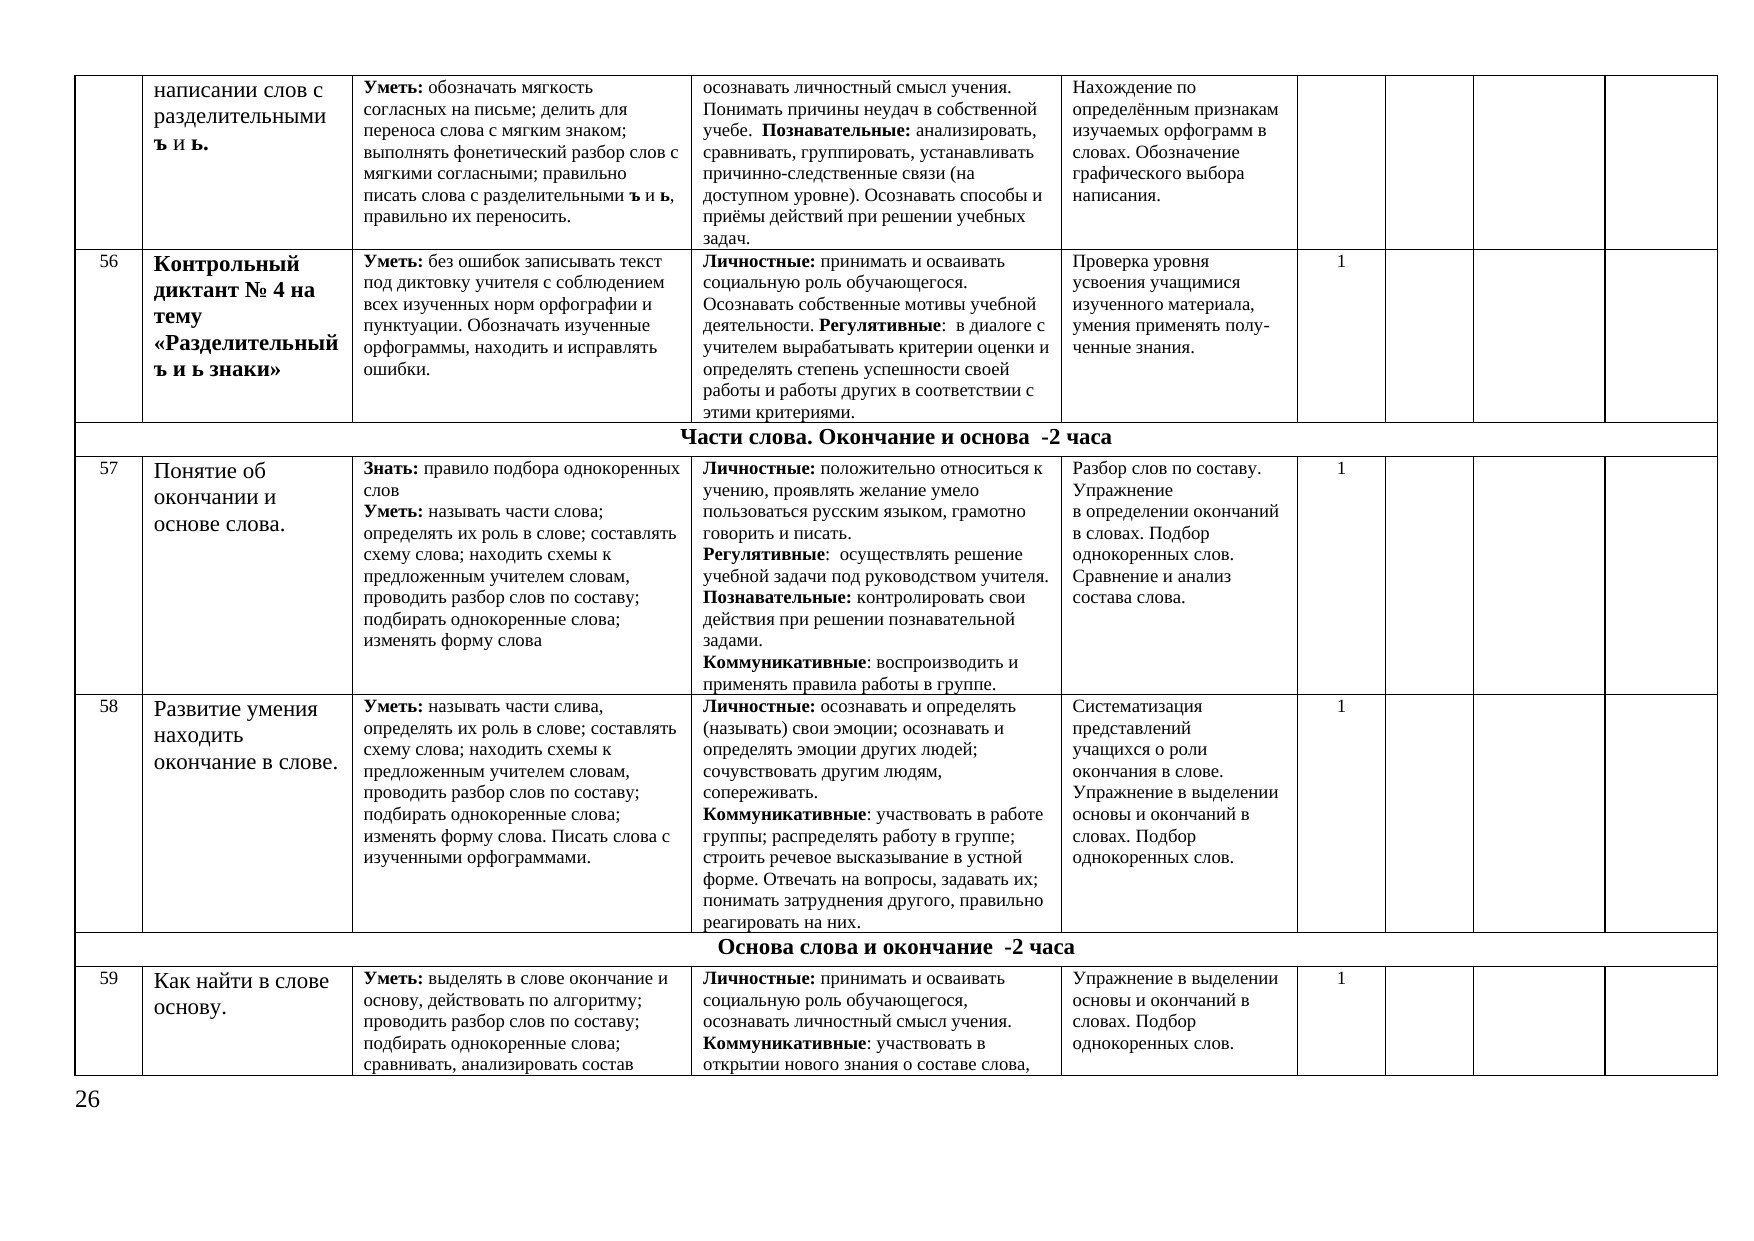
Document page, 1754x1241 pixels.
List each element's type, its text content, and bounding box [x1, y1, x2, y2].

table_cell Личностные: принимать и осваивать социальную роль обучающегося. Осознавать собственные мотивы учебной деятельности. Регулятивные: в диалоге с учителем вырабатывать критерии оценки и определять степень успешности своей работы и работы других в соответствии с этими критериями. [692, 250, 1061, 422]
table_cell [1606, 250, 1717, 422]
table_cell [1474, 250, 1604, 422]
table_cell Уметь: называть части слива, определять их роль в слове; составлять схему слова; находить схемы к предложенным учителем словам, проводить разбор слов по составу; подбирать однокоренные слова; изменять форму слова. Писать слова с изученными орфограммами. [353, 695, 691, 932]
table_cell 1 [1298, 457, 1385, 694]
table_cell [692, 76, 1061, 248]
table_cell [1386, 695, 1473, 932]
table_cell Уметь: без ошибок записывать текст под диктовку учителя с соблюдением всех изученных норм орфографии и пунктуации. Обозначать изученные орфограммы, находить и исправлять ошибки. [353, 250, 691, 422]
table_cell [353, 76, 691, 248]
table_cell 1 [1298, 76, 1385, 248]
table_cell 55 [76, 76, 142, 248]
table_cell Личностные: осознавать и определять (называть) свои эмоции; осознавать и определять эмоции других людей; сочувствовать другим людям, сопереживать. Коммуникативные: участвовать в работе группы; распределять работу в группе; строить речевое высказывание в устной форме. Отвечать на вопросы, задавать их; понимать затруднения другого, правильно реагировать на них. [692, 695, 1061, 932]
table_cell Проверка уровня усвоения учащимися изученного материала, умения применять полученные знания. [1062, 250, 1297, 422]
table_cell [1474, 967, 1604, 1075]
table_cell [692, 967, 1061, 1075]
table_cell Контрольный диктант № 4 на тему «Разделительный ъ и ь знаки» [143, 250, 352, 422]
table_cell 1 [1298, 967, 1385, 1075]
table_cell Личностные: положительно относиться к учению, проявлять желание умело пользоваться русским языком, грамотно говорить и писать. Регулятивные: осуществлять решение учебной задачи под руководством учителя. Познавательные: контролировать свои действия при решении познавательной задами. Коммуникативные: воспроизводить и применять правила работы в группе. [692, 457, 1061, 694]
table_cell 59 [76, 967, 142, 1075]
table_cell [1386, 967, 1473, 1075]
table_cell 58 [76, 695, 142, 932]
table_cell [353, 967, 691, 1075]
table_cell [1474, 457, 1604, 694]
table_cell [1606, 76, 1717, 248]
table_cell Разбор слов по составу. Упражнение в определении окончаний в словах. Подбор однокоренных слов. Сравнение и анализ состава слова. [1062, 457, 1297, 694]
table_cell [1386, 250, 1473, 422]
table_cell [1062, 967, 1297, 1075]
table_cell 1 [1298, 695, 1385, 932]
table_cell Систематизация представлений учащихся о роли окончания в слове. Упражнение в выделении основы и окончаний в словах. Подбор однокоренных слов. [1062, 695, 1297, 932]
table_cell Понятие об окончании и основе слова. [143, 457, 352, 694]
table_cell [1606, 967, 1717, 1075]
table_cell Знать: правило подбора однокоренных слов Уметь: называть части слова; определять их роль в слове; составлять схему слова; находить схемы к предложенным учителем словам, проводить разбор слов по составу; подбирать однокоренные слова; изменять форму слова [353, 457, 691, 694]
table_cell Основа слова и окончание -2 часа [76, 933, 1717, 966]
table_cell 57 [76, 457, 142, 694]
table_cell Развитие умения находить окончание в слове. [143, 695, 352, 932]
table_cell [1474, 695, 1604, 932]
table_cell [1386, 457, 1473, 694]
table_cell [143, 967, 352, 1075]
table_cell Части слова. Окончание и основа -2 часа [76, 423, 1717, 456]
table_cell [1062, 76, 1297, 248]
table_cell 56 [76, 250, 142, 422]
table_cell 1 [1298, 250, 1385, 422]
table_cell [1474, 76, 1604, 248]
table_cell [1606, 457, 1717, 694]
table_cell [1386, 76, 1473, 248]
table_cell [143, 76, 352, 248]
table_cell [1606, 695, 1717, 932]
